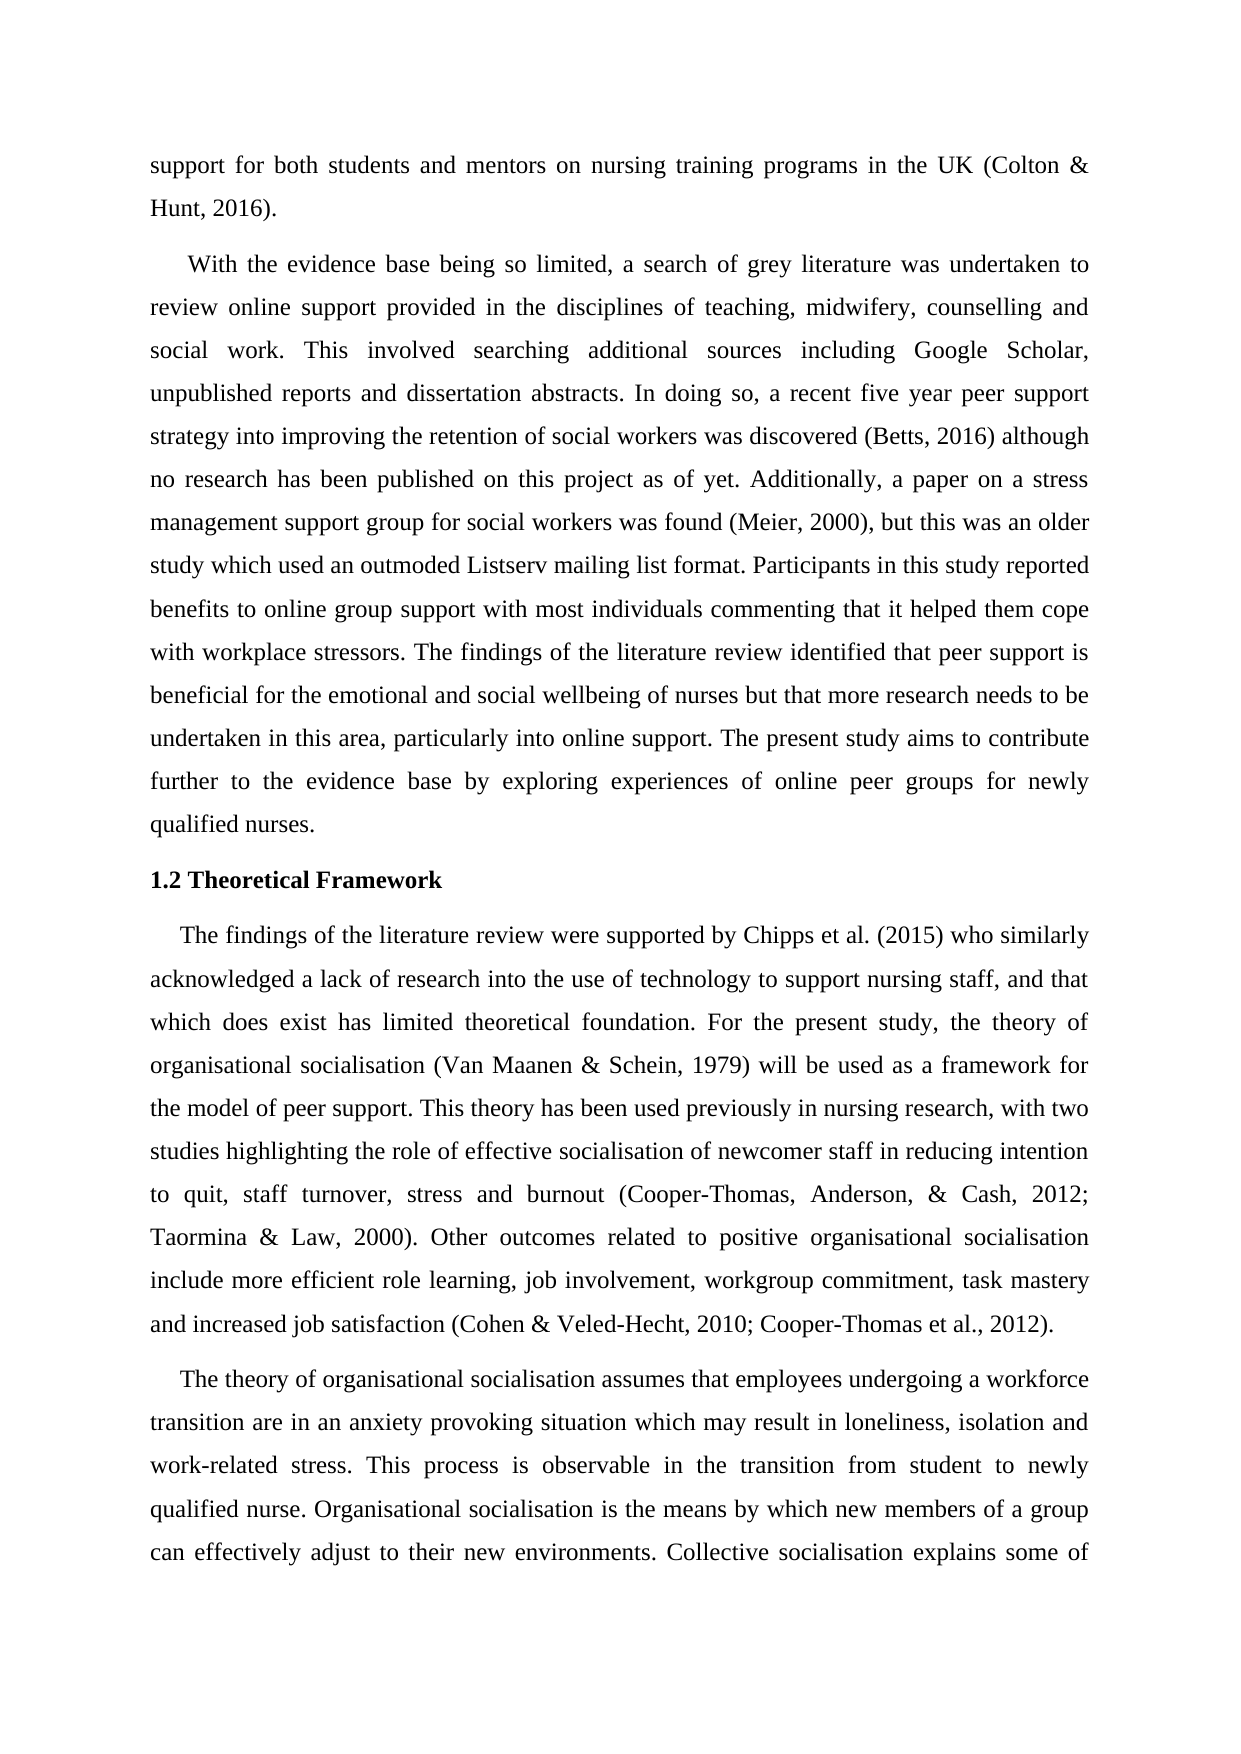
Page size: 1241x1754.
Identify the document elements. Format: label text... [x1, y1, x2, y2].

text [150, 1364, 1090, 1566]
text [150, 150, 1090, 222]
subtitle 1.2 Theoretical Framework [150, 865, 1090, 894]
text With the evidence base being so limited, a search of grey literature was undertaken to review online support provided in the disciplines of teaching, midwifery, counselling and social work. This involved searching additional sources including Google Scholar, unpublished reports and dissertation abstracts. In doing so, a recent five year peer support strategy into improving the retention of social workers was discovered (Betts, 2016) although no research has been published on this project as of yet. Additionally, a paper on a stress management support group for social workers was found (Meier, 2000), but this was an older study which used an outmoded Listserv mailing list format. Participants in this study reported benefits to online group support with most individuals commenting that it helped them cope with workplace stressors. The findings of the literature review identified that peer support is beneficial for the emotional and social wellbeing of nurses but that more research needs to be undertaken in this area, particularly into online support. The present study aims to contribute further to the evidence base by exploring experiences of online peer groups for newly qualified nurses. [150, 249, 1090, 838]
text The findings of the literature review were supported by Chipps et al. (2015) who similarly acknowledged a lack of research into the use of technology to support nursing staff, and that which does exist has limited theoretical foundation. For the present study, the theory of organisational socialisation (Van Maanen & Schein, 1979) will be used as a framework for the model of peer support. This theory has been used previously in nursing research, with two studies highlighting the role of effective socialisation of newcomer staff in reducing intention to quit, staff turnover, stress and burnout (Cooper-Thomas, Anderson, & Cash, 2012; Taormina & Law, 2000). Other outcomes related to positive organisational socialisation include more efficient role learning, job involvement, workgroup commitment, task mastery and increased job satisfaction (Cohen & Veled-Hecht, 2010; Cooper-Thomas et al., 2012). [150, 921, 1090, 1337]
